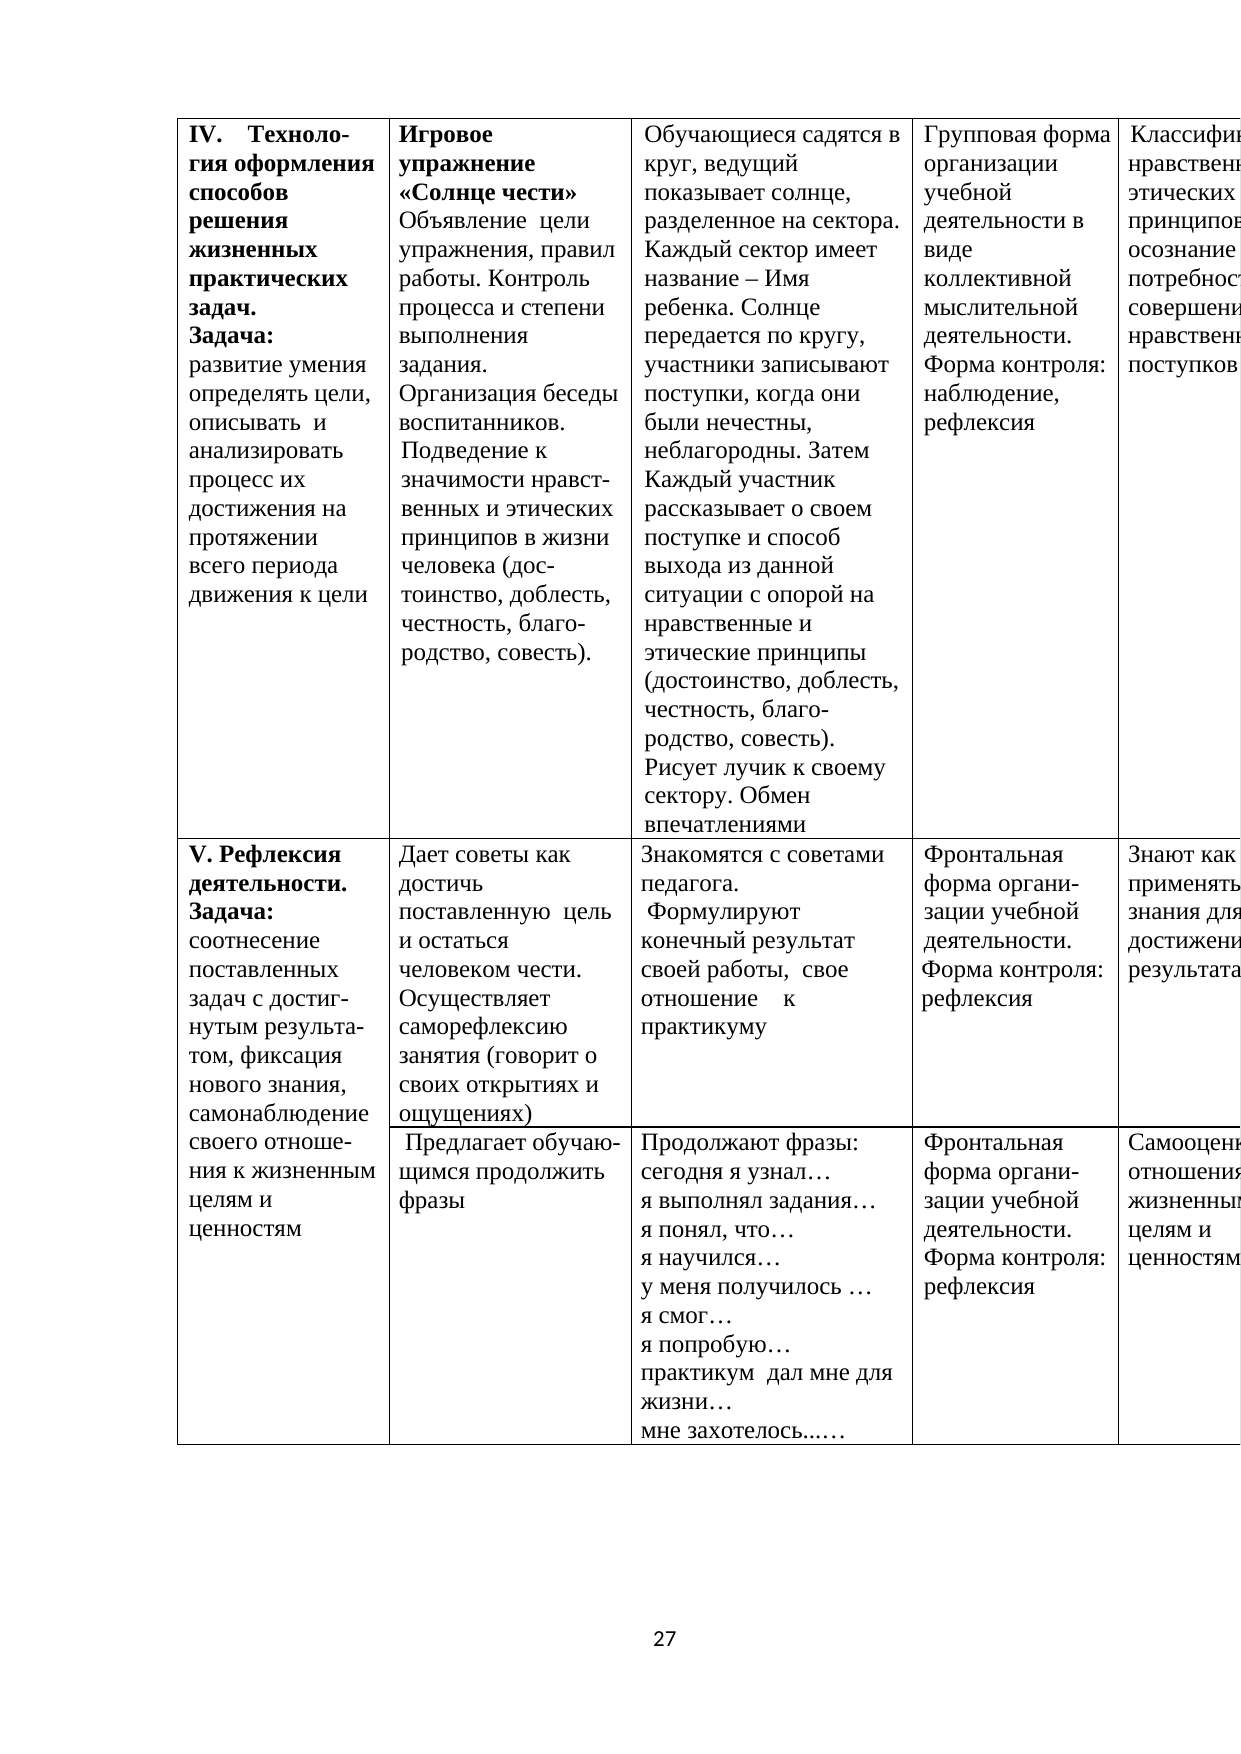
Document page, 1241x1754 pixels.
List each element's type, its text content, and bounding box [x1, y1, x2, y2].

table_cell Групповая форма организации учебной деятельности в виде коллективной мыслительной деятельности. Форма контроля: наблюдение, рефлексия [913, 119, 1118, 838]
table_cell Знакомятся с советами педагога. Формулируют конечный результат своей работы, свое отношение к практикуму [632, 839, 912, 1126]
table_cell Предлагает обучаю-щимся продолжить фразы [390, 1128, 631, 1444]
table_cell V. Рефлексия деятельности. Задача: соотнесение поставленных задач с достиг-нутым результа-том, фиксация нового знания, самонаблюдение своего отноше-ния к жизненным целям и ценностям [178, 839, 389, 1444]
table_cell Фронтальная форма органи-зации учебной деятельности. Форма контроля: рефлексия [913, 1128, 1118, 1444]
table_cell IV. Техноло-гия оформления способов решения жизненных практических задач. Задача: развитие умения определять цели, описывать и анализировать процесс их достижения на протяжении всего периода движения к цели [178, 119, 389, 838]
table_cell Знают как применять новые знания для достижения результата [1119, 839, 1240, 1126]
table_cell Обучающиеся садятся в круг, ведущий показывает солнце, разделенное на сектора. Каждый сектор имеет название – Имя ребенка. Солнце передается по кругу, участники записывают поступки, когда они были нечестны, неблагородны. Затем Каждый участник рассказывает о своем поступке и способ выхода из данной ситуации с опорой на нравственные и этические принципы (достоинство, доблесть, честность, благо-родство, совесть). Рисует лучик к своему сектору. Обмен впечатлениями [632, 119, 912, 838]
table_cell Игровое упражнение «Солнце чести» Объявление цели упражнения, правил работы. Контроль процесса и степени выполнения задания. Организация беседы воспитанников. Подведение к значимости нравст-венных и этических принципов в жизни человека (дос-тоинство, доблесть, честность, благо-родство, совесть). [390, 119, 631, 838]
table_cell Дает советы как достичь поставленную цель и остаться человеком чести. Осуществляет саморефлексию занятия (говорит о своих открытиях и ощущениях) [390, 839, 631, 1126]
table_cell Продолжают фразы: сегодня я узнал… я выполнял задания… я понял, что… я научился… у меня получилось … я смог… я попробую… практикум дал мне для жизни… мне захотелось...… [632, 1128, 912, 1444]
table_cell Классификация нравственных и этических принципов, осознание потребности в совершении нравственных поступков [1119, 119, 1240, 838]
table_cell Самооценка отношения к жизненным целям и ценностям [1119, 1128, 1240, 1444]
table_cell Фронтальная форма органи-зации учебной деятельности. Форма контроля: рефлексия [913, 839, 1118, 1126]
